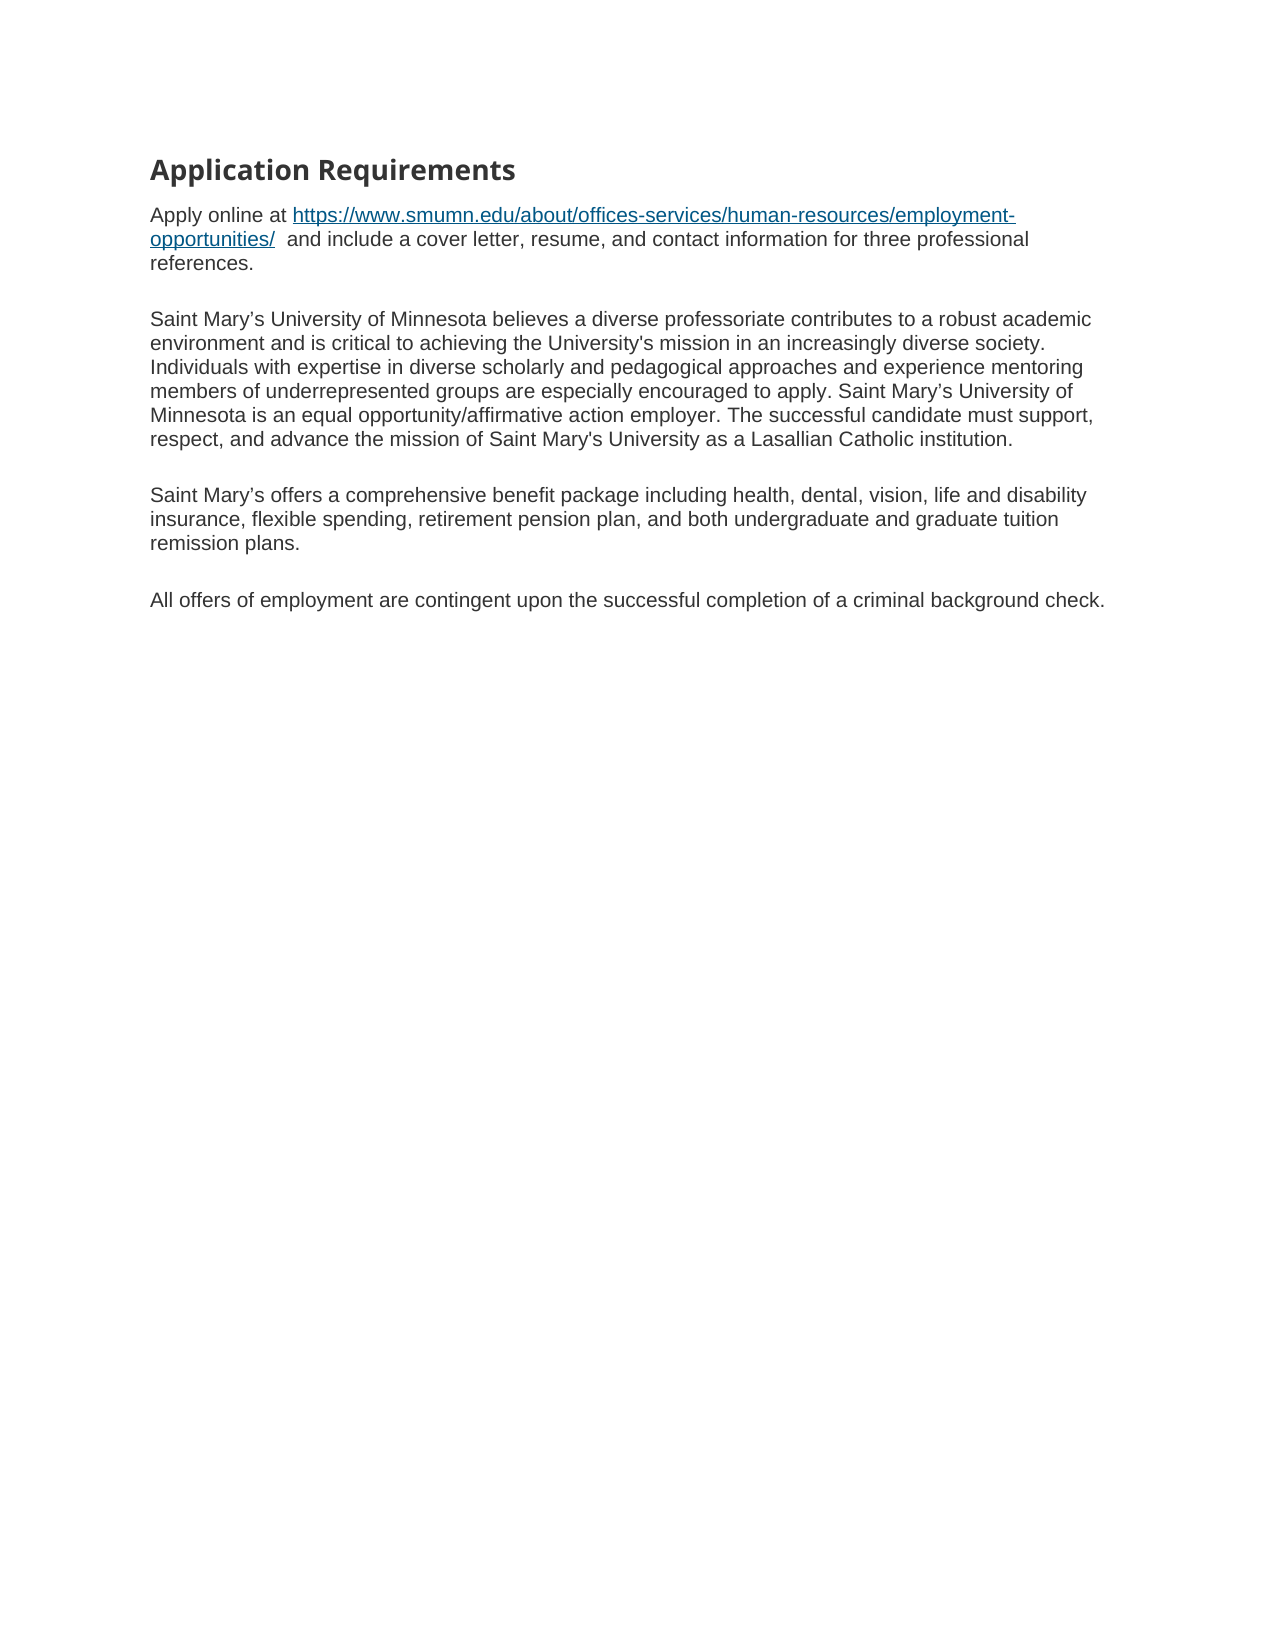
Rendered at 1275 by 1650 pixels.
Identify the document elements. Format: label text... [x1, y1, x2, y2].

text All offers of employment are contingent upon the successful completion of a criminal background check. [150, 588, 1125, 612]
text Saint Mary’s offers a comprehensive benefit package including health, dental, vision, life and disability insurance, flexible spending, retirement pension plan, and both undergraduate and graduate tuition remission plans. [150, 483, 1125, 555]
text Saint Mary’s University of Minnesota believes a diverse professoriate contributes to a robust academic environment and is critical to achieving the University's mission in an increasingly diverse society. Individuals with expertise in diverse scholarly and pedagogical approaches and experience mentoring members of underrepresented groups are especially encouraged to apply. Saint Mary’s University of Minnesota is an equal opportunity/affirmative action employer. The successful candidate must support, respect, and advance the mission of Saint Mary's University as a Lasallian Catholic institution. [150, 307, 1125, 451]
text Application Requirements [150, 150, 1125, 188]
text Apply online at https://www.smumn.edu/about/offices-services/human-resources/employment-opportunities/ and include a cover letter, resume, and contact information for three professional references. [150, 202, 1125, 274]
